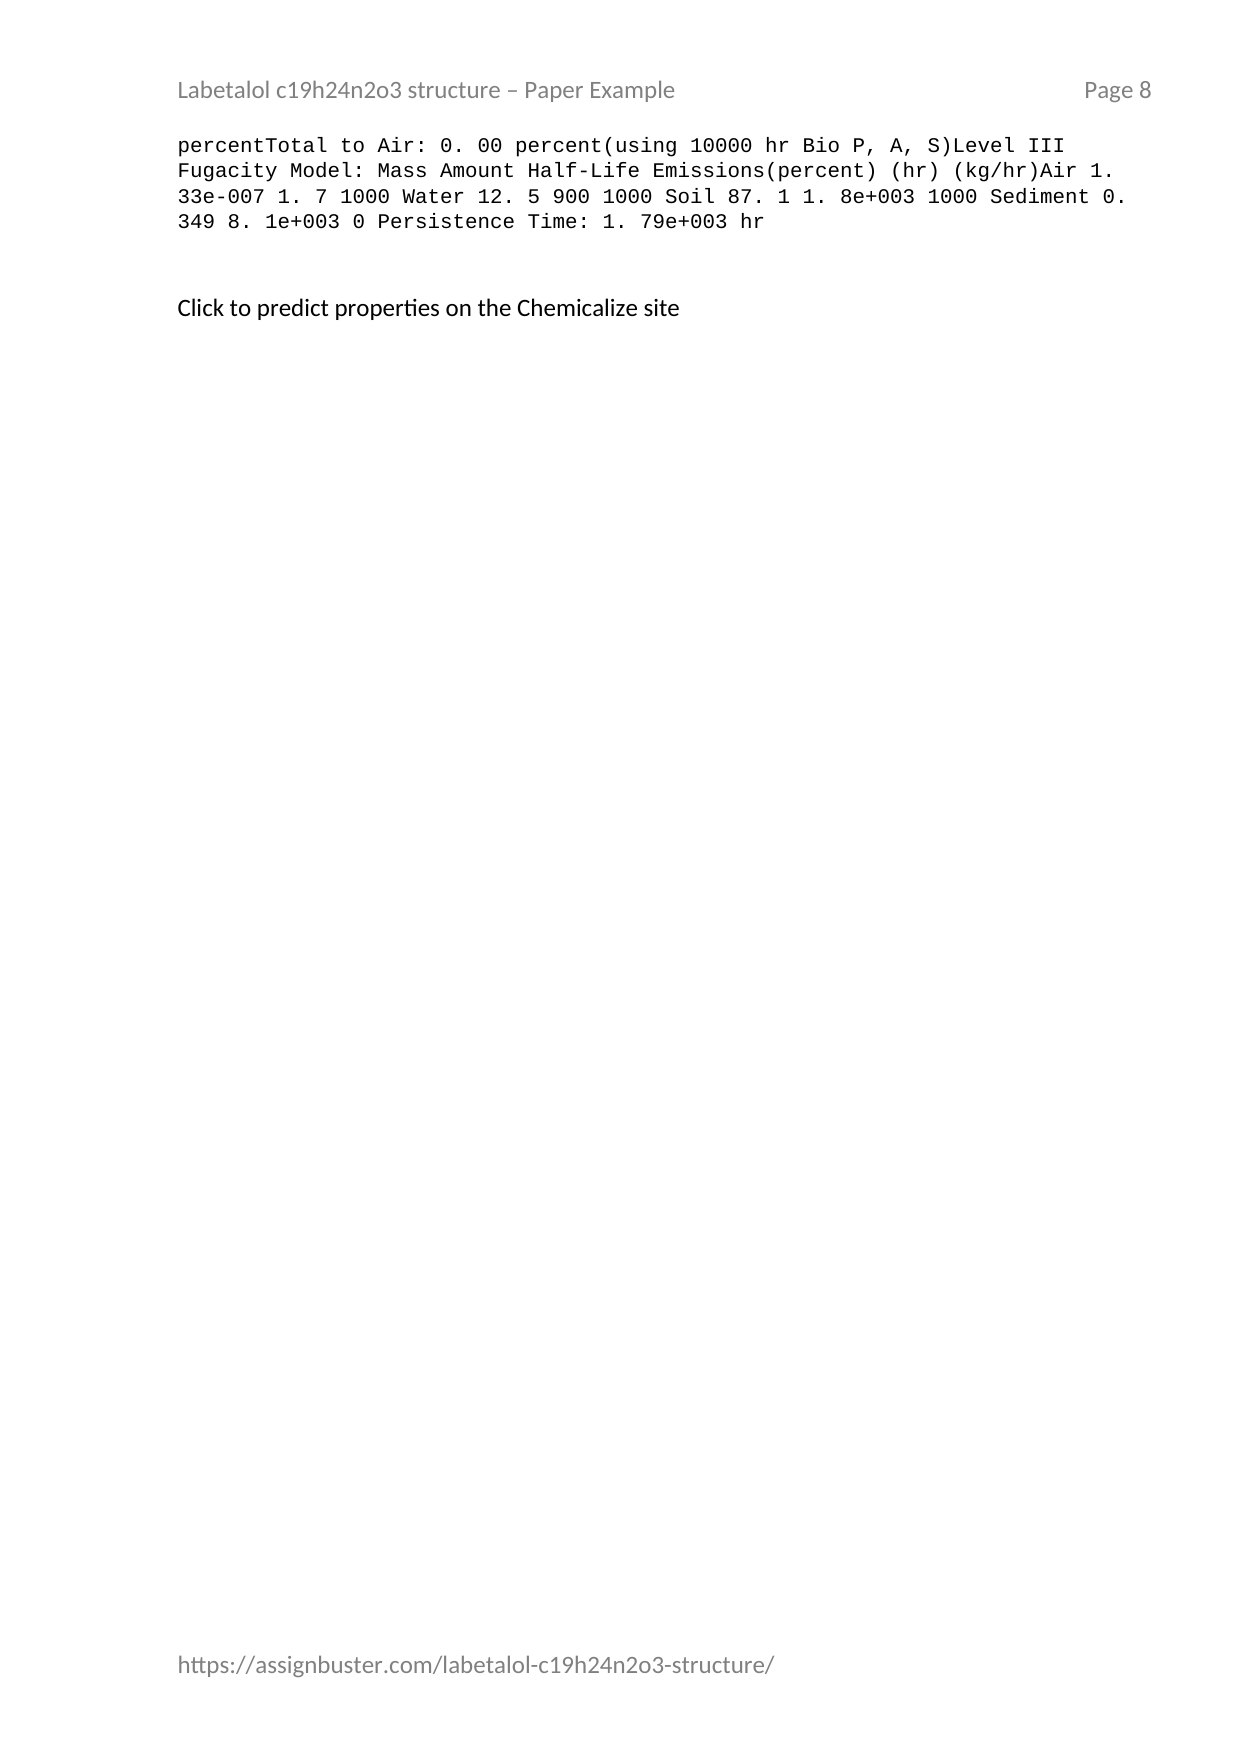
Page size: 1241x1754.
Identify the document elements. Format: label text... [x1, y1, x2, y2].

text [177, 135, 1152, 235]
text Click to predict properties on the Chemicalize site [177, 292, 1152, 322]
